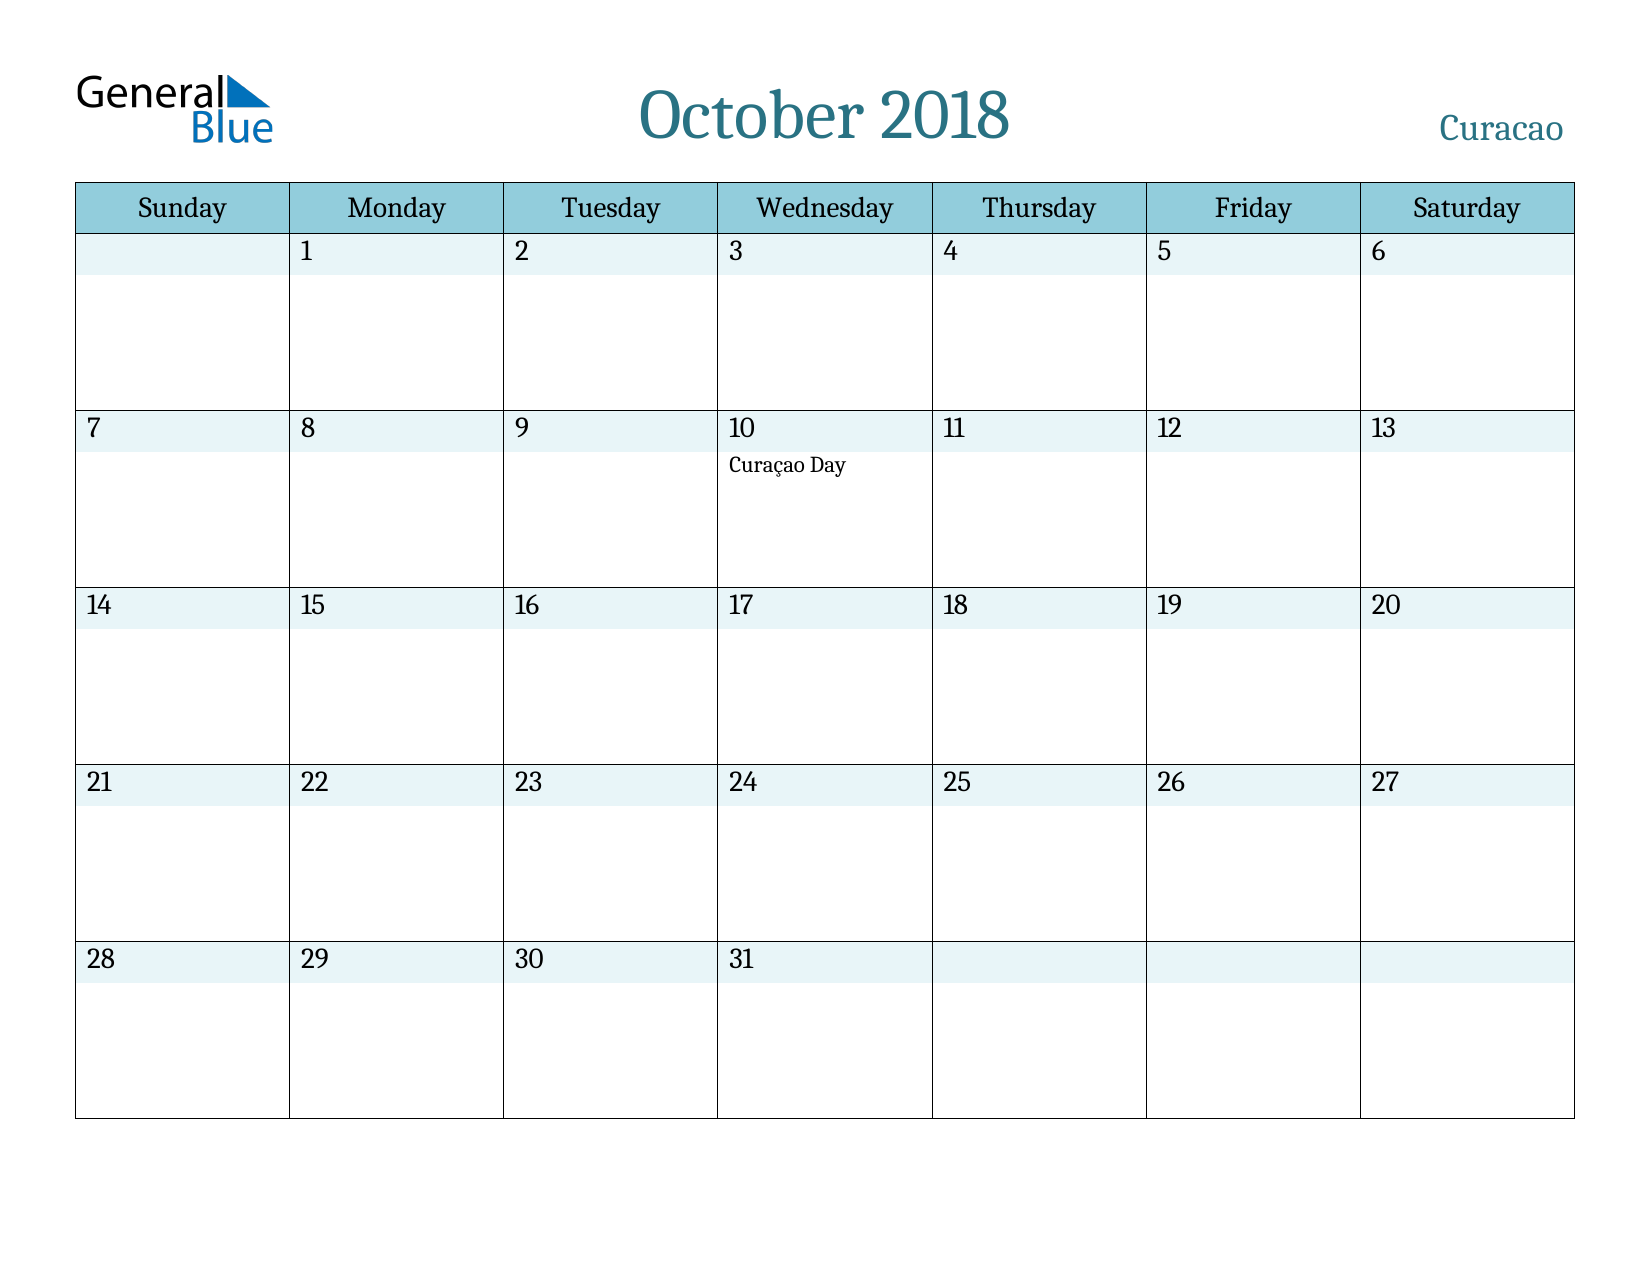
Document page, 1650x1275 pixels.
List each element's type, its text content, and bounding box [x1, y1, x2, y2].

table_cell [76, 234, 289, 275]
table_cell [76, 629, 289, 764]
table_cell [1361, 983, 1574, 1118]
table_cell 24 [718, 765, 932, 806]
table_cell Saturday [1361, 183, 1574, 233]
table_cell [290, 983, 503, 1118]
table_cell [76, 806, 289, 941]
table_cell [933, 942, 1146, 983]
table_cell [718, 275, 932, 410]
table_cell 16 [504, 588, 717, 629]
table_cell [1361, 629, 1574, 764]
table_cell 30 [504, 942, 717, 983]
table_cell 4 [933, 234, 1146, 275]
table_cell [1361, 275, 1574, 410]
table_cell [1361, 942, 1574, 983]
table_cell 13 [1361, 411, 1574, 452]
table_cell 14 [76, 588, 289, 629]
table_header Curacao [1146, 75, 1574, 182]
table_cell [1147, 806, 1360, 941]
table_cell [290, 806, 503, 941]
table_cell [1147, 983, 1360, 1118]
picture [77, 75, 273, 143]
table_cell 2 [504, 234, 717, 275]
table_cell Friday [1147, 183, 1360, 233]
table_cell 23 [504, 765, 717, 806]
table_cell [1147, 629, 1360, 764]
table_cell 9 [504, 411, 717, 452]
table_cell [933, 629, 1146, 764]
table_cell 7 [76, 411, 289, 452]
table_cell [933, 806, 1146, 941]
table_cell [76, 452, 289, 587]
table_cell [504, 629, 717, 764]
table_cell Thursday [933, 183, 1146, 233]
table_cell [504, 452, 717, 587]
table_cell [76, 275, 289, 410]
table_cell 15 [290, 588, 503, 629]
table_cell 19 [1147, 588, 1360, 629]
table_cell 28 [76, 942, 289, 983]
table_cell [1147, 942, 1360, 983]
table_cell 17 [718, 588, 932, 629]
table_cell [933, 983, 1146, 1118]
table_cell [718, 629, 932, 764]
table_cell 29 [290, 942, 503, 983]
table_cell 27 [1361, 765, 1574, 806]
table_cell [76, 983, 289, 1118]
table_cell [1361, 806, 1574, 941]
table_cell [933, 452, 1146, 587]
table_cell [1147, 275, 1360, 410]
table_cell 25 [933, 765, 1146, 806]
table_cell 3 [718, 234, 932, 275]
table_cell [504, 275, 717, 410]
table_cell 10 [718, 411, 932, 452]
table_cell [290, 452, 503, 587]
table_cell Monday [290, 183, 503, 233]
table_cell Tuesday [504, 183, 717, 233]
table_cell [718, 983, 932, 1118]
table_cell 20 [1361, 588, 1574, 629]
table_cell 1 [290, 234, 503, 275]
table_cell 21 [76, 765, 289, 806]
table_header October 2018 [504, 75, 1146, 182]
table_cell 5 [1147, 234, 1360, 275]
table_cell [504, 983, 717, 1118]
table_cell 26 [1147, 765, 1360, 806]
table_cell 6 [1361, 234, 1574, 275]
table_cell [290, 275, 503, 410]
table_cell [1361, 452, 1574, 587]
table_cell [504, 806, 717, 941]
table_cell [290, 629, 503, 764]
table_cell 8 [290, 411, 503, 452]
table_cell [718, 806, 932, 941]
table_cell 22 [290, 765, 503, 806]
table_cell 11 [933, 411, 1146, 452]
table_cell [1147, 452, 1360, 587]
table_cell Sunday [76, 183, 289, 233]
table_cell [933, 275, 1146, 410]
table_cell Curaçao Day [718, 452, 932, 587]
table_cell 31 [718, 942, 932, 983]
table_header [76, 75, 503, 182]
table_cell 18 [933, 588, 1146, 629]
table_cell Wednesday [718, 183, 932, 233]
table_cell 12 [1147, 411, 1360, 452]
